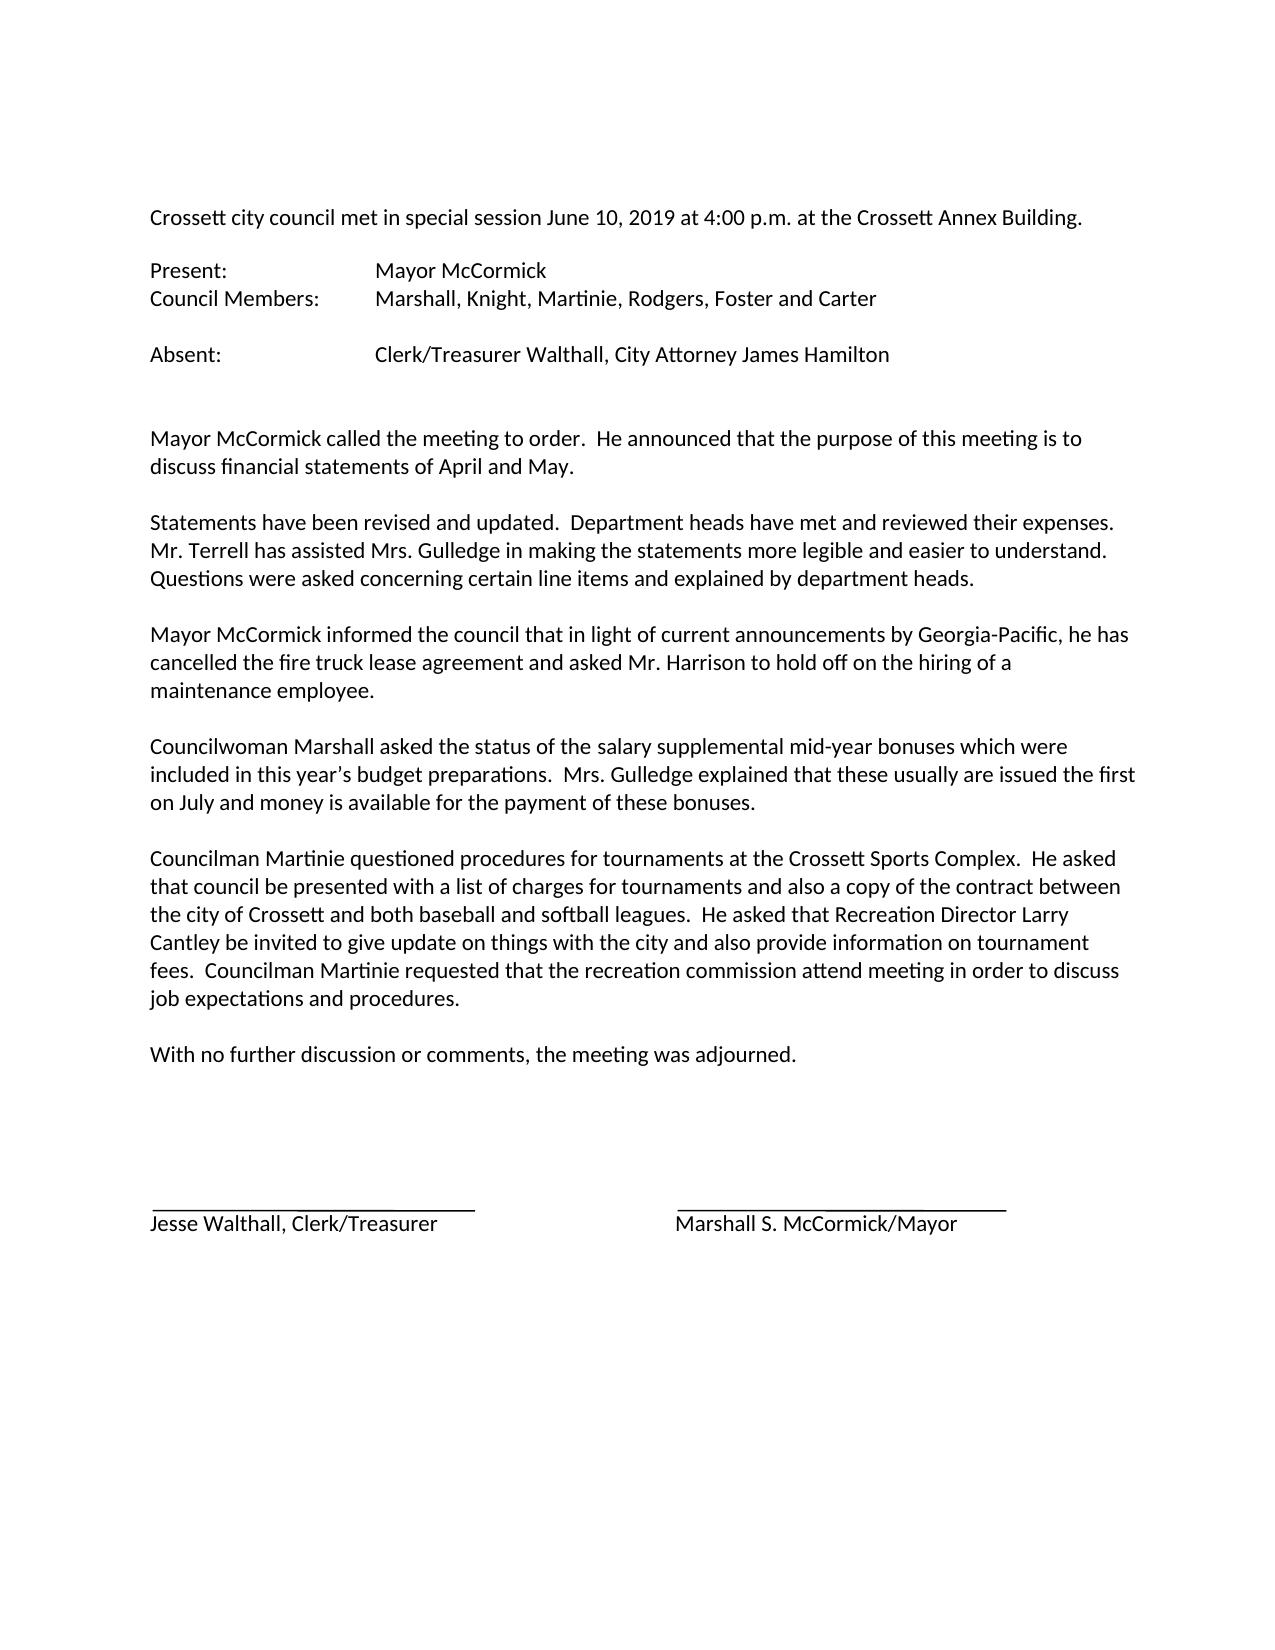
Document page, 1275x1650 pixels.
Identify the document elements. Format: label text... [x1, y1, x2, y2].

text Absent: Clerk/Treasurer Walthall, City Attorney James Hamilton [150, 340, 1140, 368]
text Mayor McCormick informed the council that in light of current announcements by Georgia-Pacific, he has cancelled the fire truck lease agreement and asked Mr. Harrison to hold off on the hiring of a maintenance employee. [150, 620, 1140, 704]
text Jesse Walthall, Clerk/Treasurer Marshall S. McCormick/Mayor [150, 1209, 1140, 1237]
text Mayor McCormick called the meeting to order. He announced that the purpose of this meeting is to discuss financial statements of April and May. [150, 424, 1140, 480]
text With no further discussion or comments, the meeting was adjourned. [150, 1041, 1140, 1069]
text Council Members: Marshall, Knight, Martinie, Rodgers, Foster and Carter [150, 284, 1140, 312]
text Crossett city council met in special session June 10, 2019 at 4:00 p.m. at the Crossett Annex Building. [150, 203, 1140, 231]
text Councilwoman Marshall asked the status of the salary supplemental mid-year bonuses which were included in this year’s budget preparations. Mrs. Gulledge explained that these usually are issued the first on July and money is available for the payment of these bonuses. [150, 732, 1140, 816]
text Councilman Martinie questioned procedures for tournaments at the Crossett Sports Complex. He asked that council be presented with a list of charges for tournaments and also a copy of the contract between the city of Crossett and both baseball and softball leagues. He asked that Recreation Director Larry Cantley be invited to give update on things with the city and also provide information on tournament fees. Councilman Martinie requested that the recreation commission attend meeting in order to discuss job expectations and procedures. [150, 844, 1140, 1013]
text Statements have been revised and updated. Department heads have met and reviewed their expenses. Mr. Terrell has assisted Mrs. Gulledge in making the statements more legible and easier to understand. Questions were asked concerning certain line items and explained by department heads. [150, 508, 1140, 592]
text Present: Mayor McCormick [150, 256, 1140, 284]
